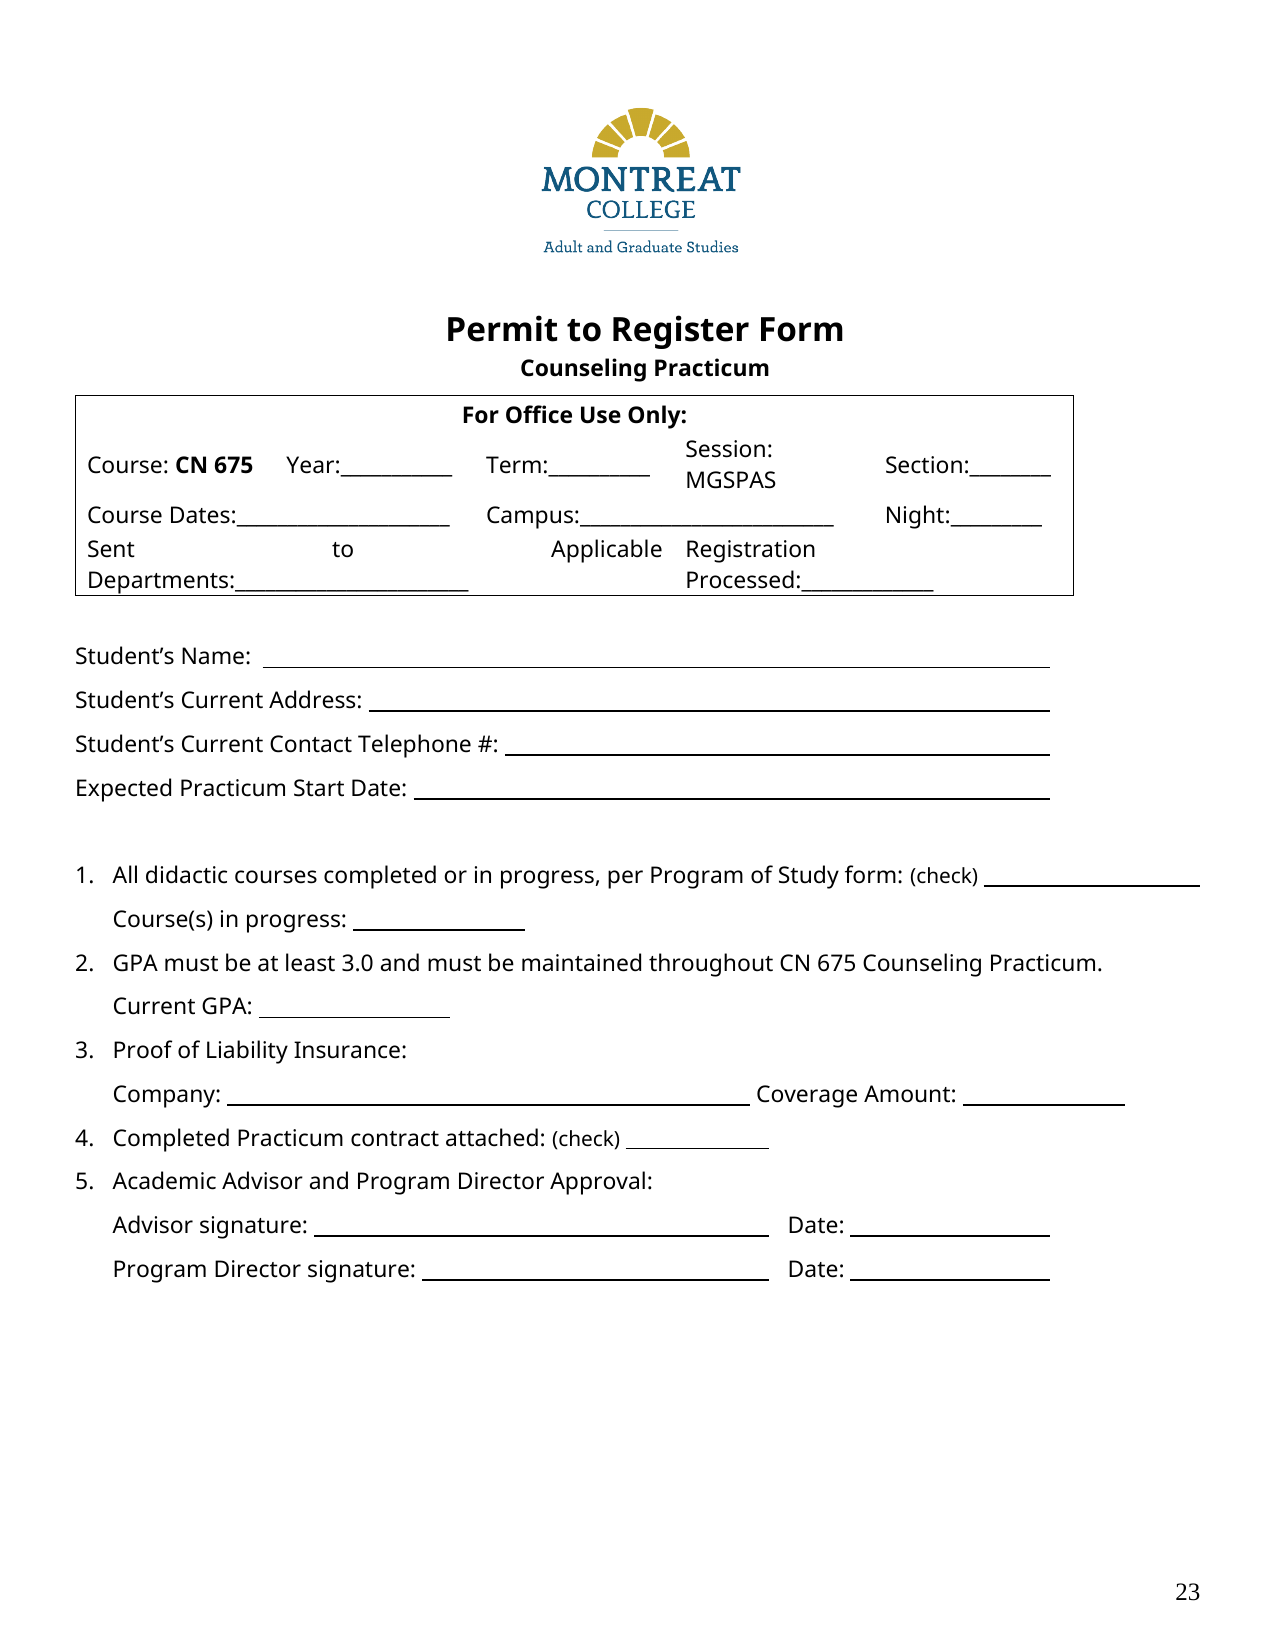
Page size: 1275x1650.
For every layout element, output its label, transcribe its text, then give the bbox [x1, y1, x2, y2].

table_cell Term:__________ [475, 433, 674, 495]
table_cell Course: CN 675 [76, 433, 275, 495]
text Company: Coverage Amount: [112, 1078, 1200, 1109]
table_cell Sent to Applicable Departments:_______________________ [76, 533, 674, 595]
table_cell Course Dates:_____________________ [76, 495, 474, 533]
list Completed Practicum contract attached: (check) [75, 1121, 1200, 1153]
text Counseling Practicum [90, 352, 1200, 383]
table_header For Office Use Only: [76, 396, 1073, 433]
text Student’s Name: [75, 640, 1200, 671]
list All didactic courses completed or in progress, per Program of Study form: (check) [75, 859, 1200, 890]
list Proof of Liability Insurance: [75, 1034, 1200, 1065]
table_cell Registration Processed:_____________ [674, 533, 1073, 595]
text Student’s Current Address: [75, 684, 1200, 715]
text Program Director signature: Date: [112, 1253, 1200, 1284]
table_cell Session: MGSPAS [674, 433, 873, 495]
table_cell Section:________ [874, 433, 1073, 495]
text Permit to Register Form [90, 306, 1200, 352]
table_cell Night:_________ [873, 495, 1073, 533]
table_cell Year:___________ [275, 433, 474, 495]
table_cell Campus:_________________________ [475, 495, 873, 533]
list GPA must be at least 3.0 and must be maintained throughout CN 675 Counseling Practicum. [75, 946, 1200, 978]
text Course(s) in progress: [112, 903, 1200, 934]
picture [501, 75, 774, 288]
text Advisor signature: Date: [112, 1209, 1200, 1240]
text Student’s Current Contact Telephone #: [75, 728, 1200, 759]
list Academic Advisor and Program Director Approval: [75, 1165, 1200, 1196]
text Current GPA: [112, 990, 1200, 1021]
text Expected Practicum Start Date: [75, 771, 1200, 803]
